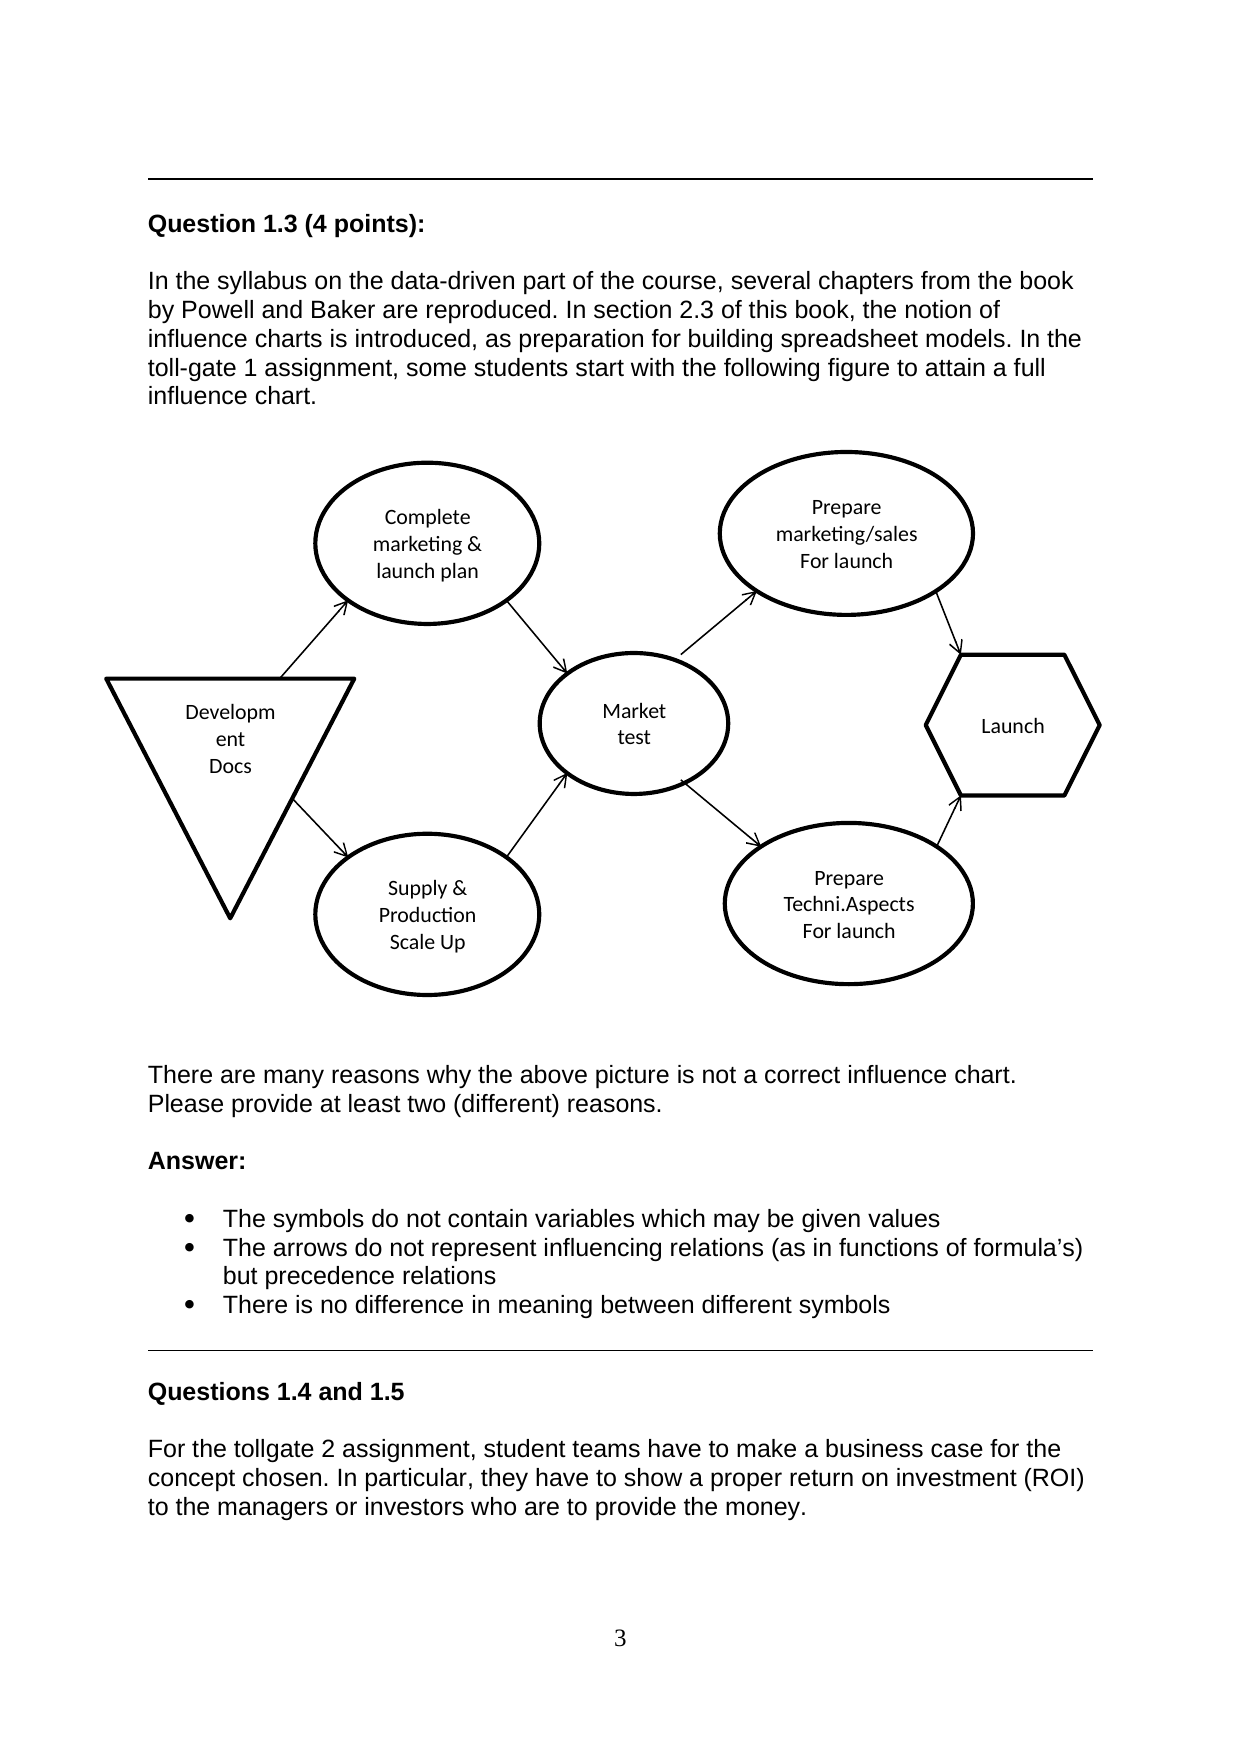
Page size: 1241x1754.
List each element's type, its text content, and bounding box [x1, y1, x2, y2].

text In the syllabus on the data-driven part of the course, several chapters from the book by Powell and Baker are reproduced. In section 2.3 of this book, the notion of influence charts is introduced, as preparation for building spreadsheet models. In the toll-gate 1 assignment, some students start with the following figure to attain a full influence chart. [148, 266, 1093, 410]
text There are many reasons why the above picture is not a correct influence chart. Please provide at least two (different) reasons. [148, 1060, 1093, 1117]
text Answer: [148, 1146, 1093, 1175]
text For the tollgate 2 assignment, student teams have to make a business case for the concept chosen. In particular, they have to show a proper return on investment (ROI) to the managers or investors who are to provide the money. [148, 1434, 1093, 1520]
list There is no difference in meaning between different symbols [185, 1290, 1093, 1319]
text Questions 1.4 and 1.5 [148, 1376, 1093, 1405]
list The arrows do not represent influencing relations (as in functions of formula’s) but precedence relations [185, 1232, 1093, 1290]
text Question 1.3 (4 points): [148, 209, 1093, 237]
list The symbols do not contain variables which may be given values [185, 1204, 1093, 1232]
